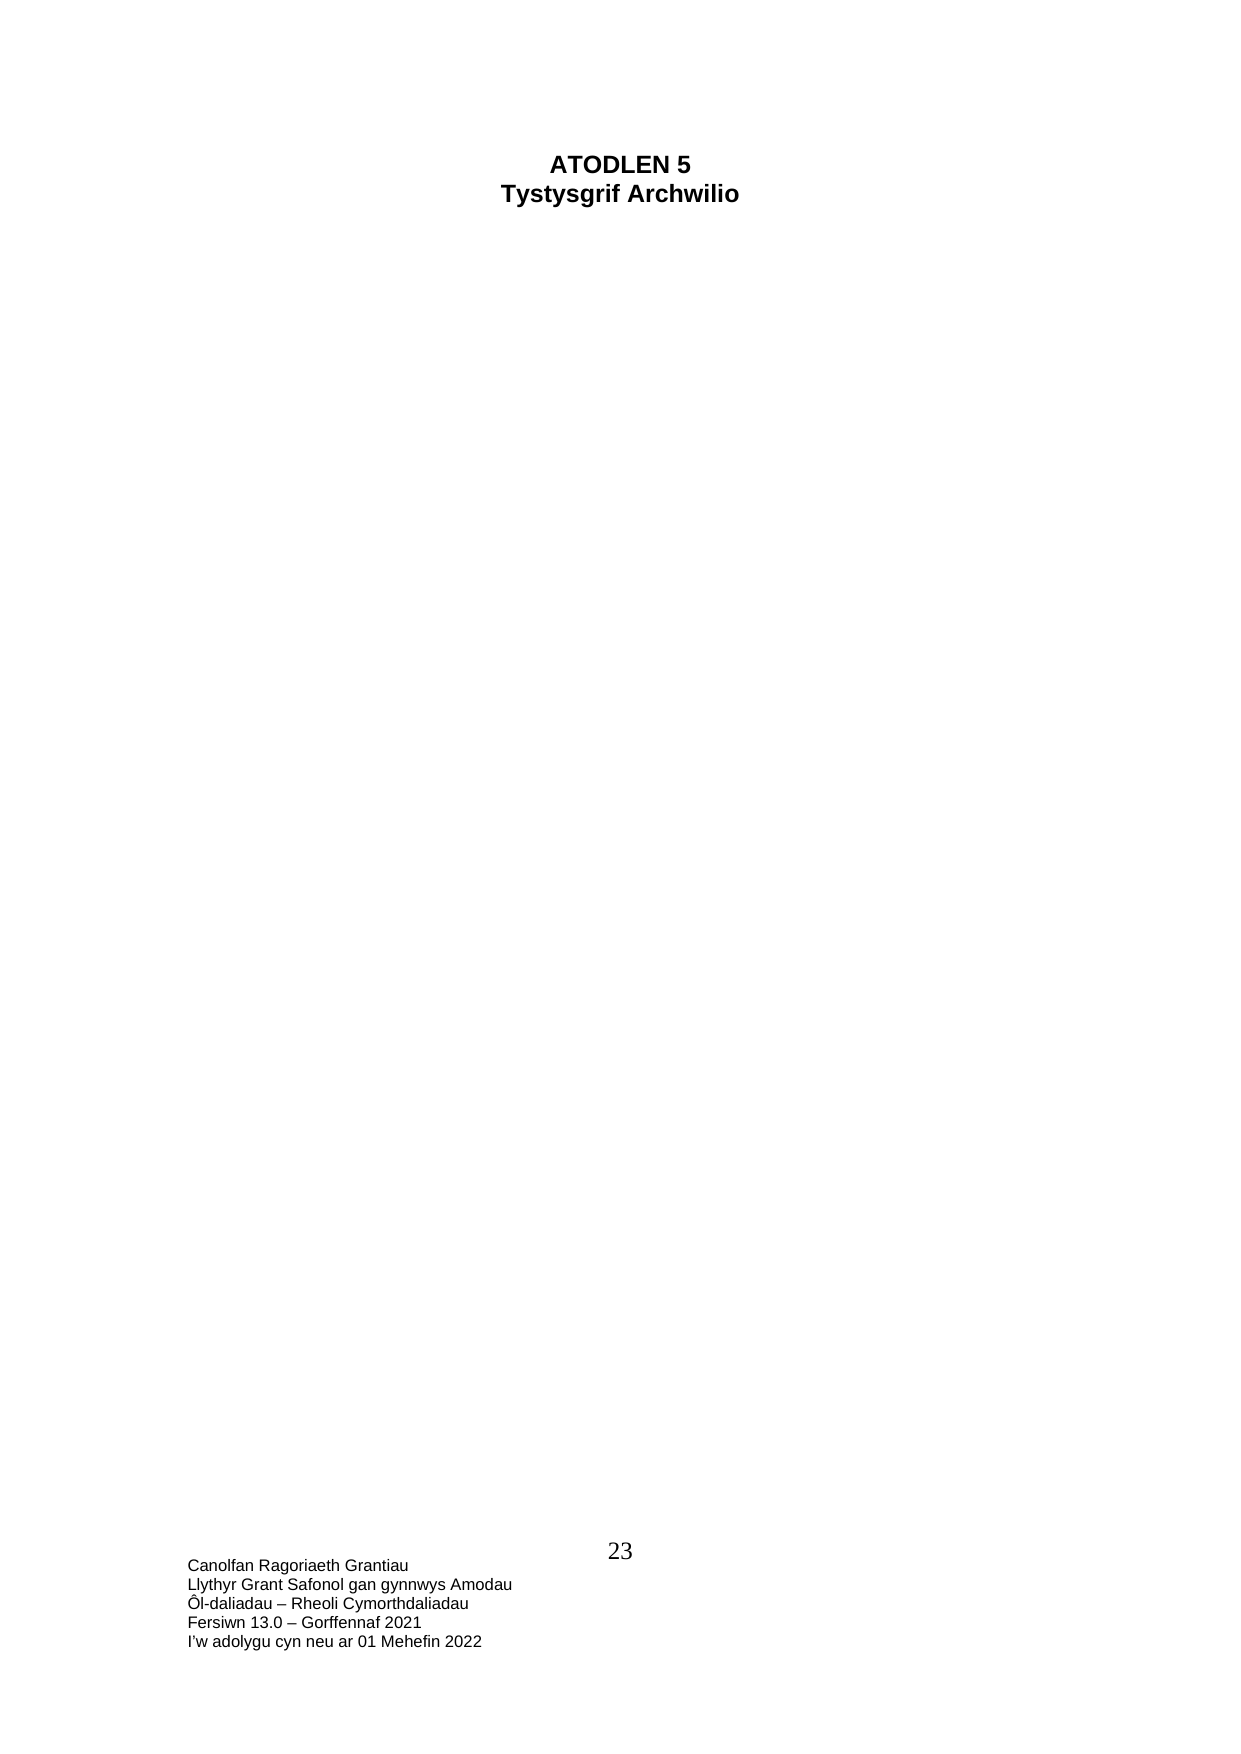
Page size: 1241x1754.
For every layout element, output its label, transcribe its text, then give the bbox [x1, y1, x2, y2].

text ATODLEN 5 [187, 150, 1053, 179]
text Tystysgrif Archwilio [187, 179, 1053, 207]
